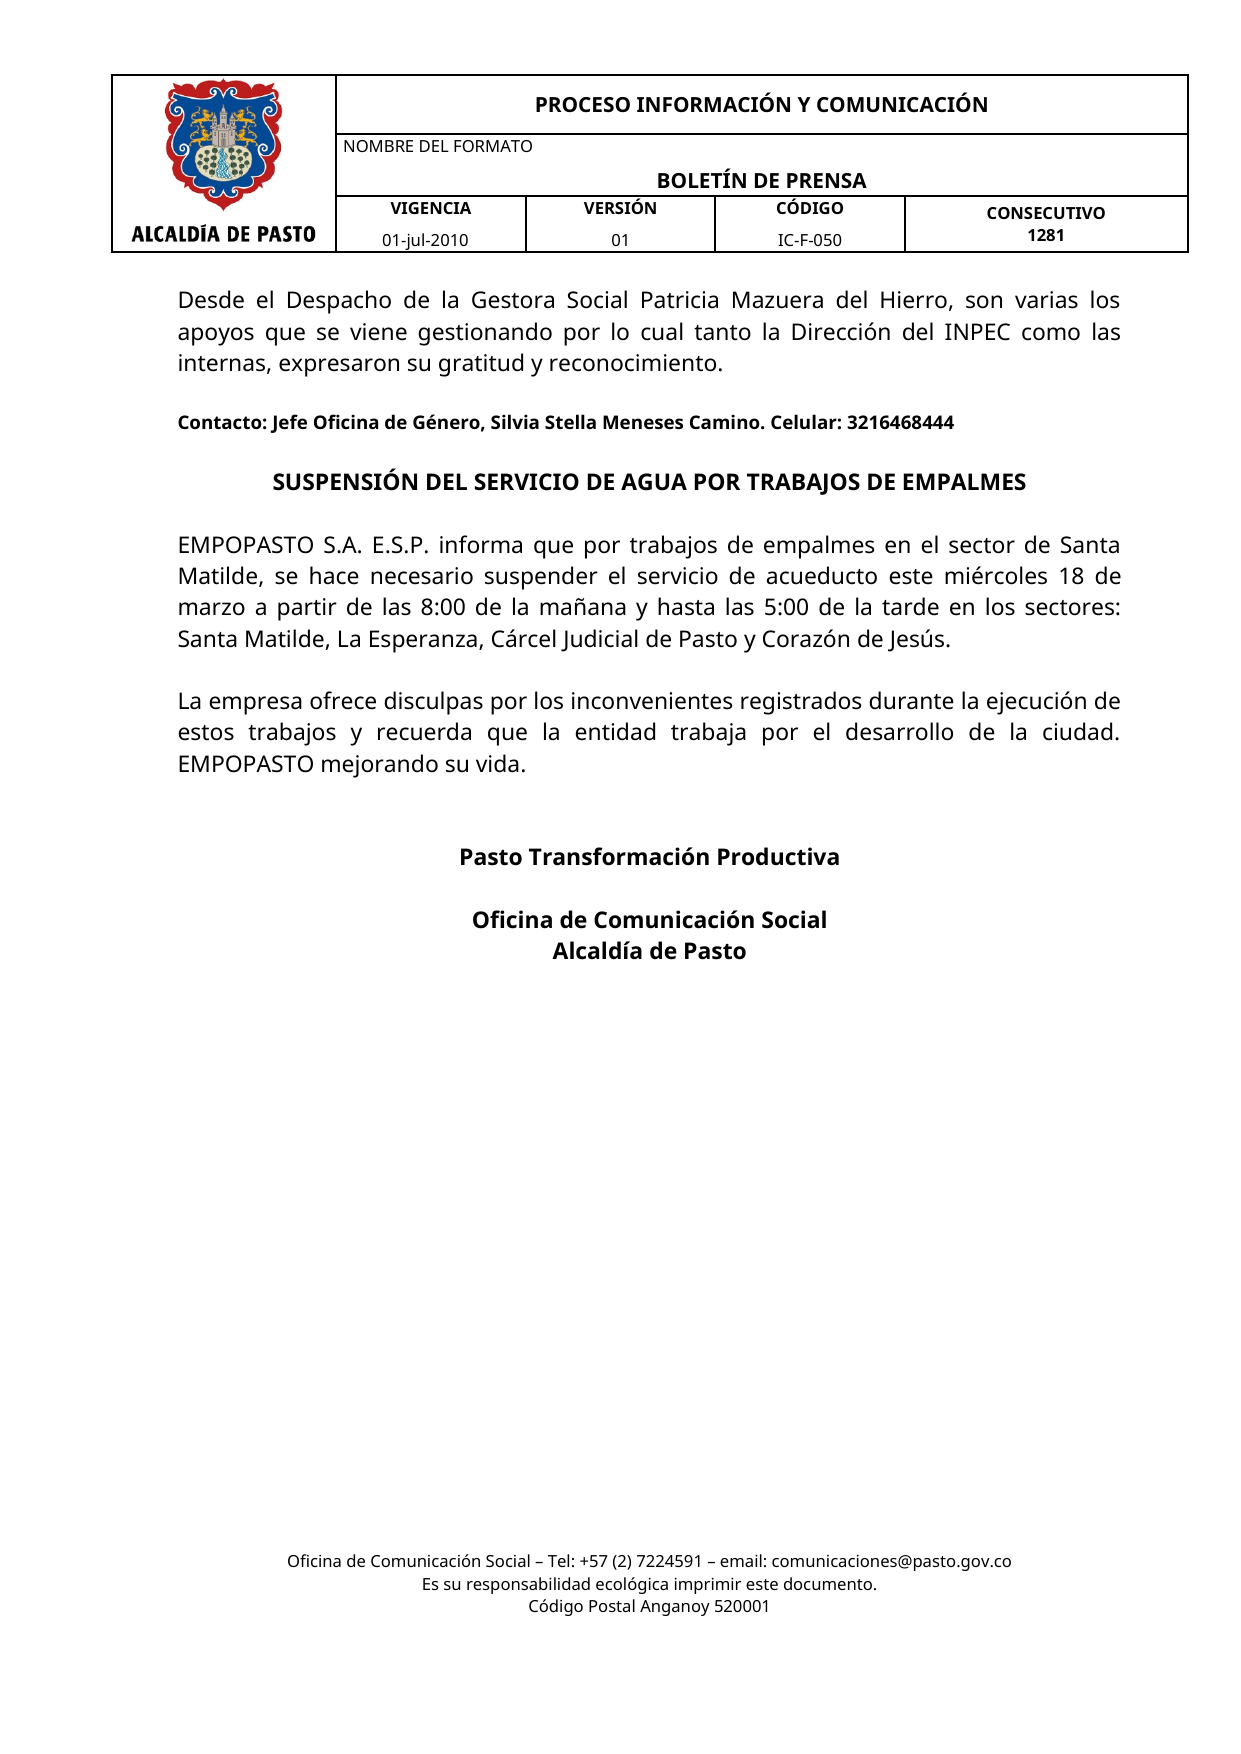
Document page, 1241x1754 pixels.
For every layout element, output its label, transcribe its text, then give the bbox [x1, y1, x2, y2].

text Pasto Transformación Productiva [177, 841, 1122, 872]
text La empresa ofrece disculpas por los inconvenientes registrados durante la ejecución de estos trabajos y recuerda que la entidad trabaja por el desarrollo de la ciudad. EMPOPASTO mejorando su vida. [177, 685, 1122, 779]
text Alcaldía de Pasto [177, 935, 1122, 966]
text Oficina de Comunicación Social [177, 904, 1122, 935]
text Desde el Despacho de la Gestora Social Patricia Mazuera del Hierro, son varias los apoyos que se viene gestionando por lo cual tanto la Dirección del INPEC como las internas, expresaron su gratitud y reconocimiento. [177, 284, 1122, 378]
text SUSPENSIÓN DEL SERVICIO DE AGUA POR TRABAJOS DE EMPALMES [177, 466, 1122, 497]
text EMPOPASTO S.A. E.S.P. informa que por trabajos de empalmes en el sector de Santa Matilde, se hace necesario suspender el servicio de acueducto este miércoles 18 de marzo a partir de las 8:00 de la mañana y hasta las 5:00 de la tarde en los sectores: Santa Matilde, La Esperanza, Cárcel Judicial de Pasto y Corazón de Jesús. [177, 529, 1122, 654]
text Contacto: Jefe Oficina de Género, Silvia Stella Meneses Camino. Celular: 3216468444 [177, 409, 1122, 435]
picture [118, 76, 327, 242]
